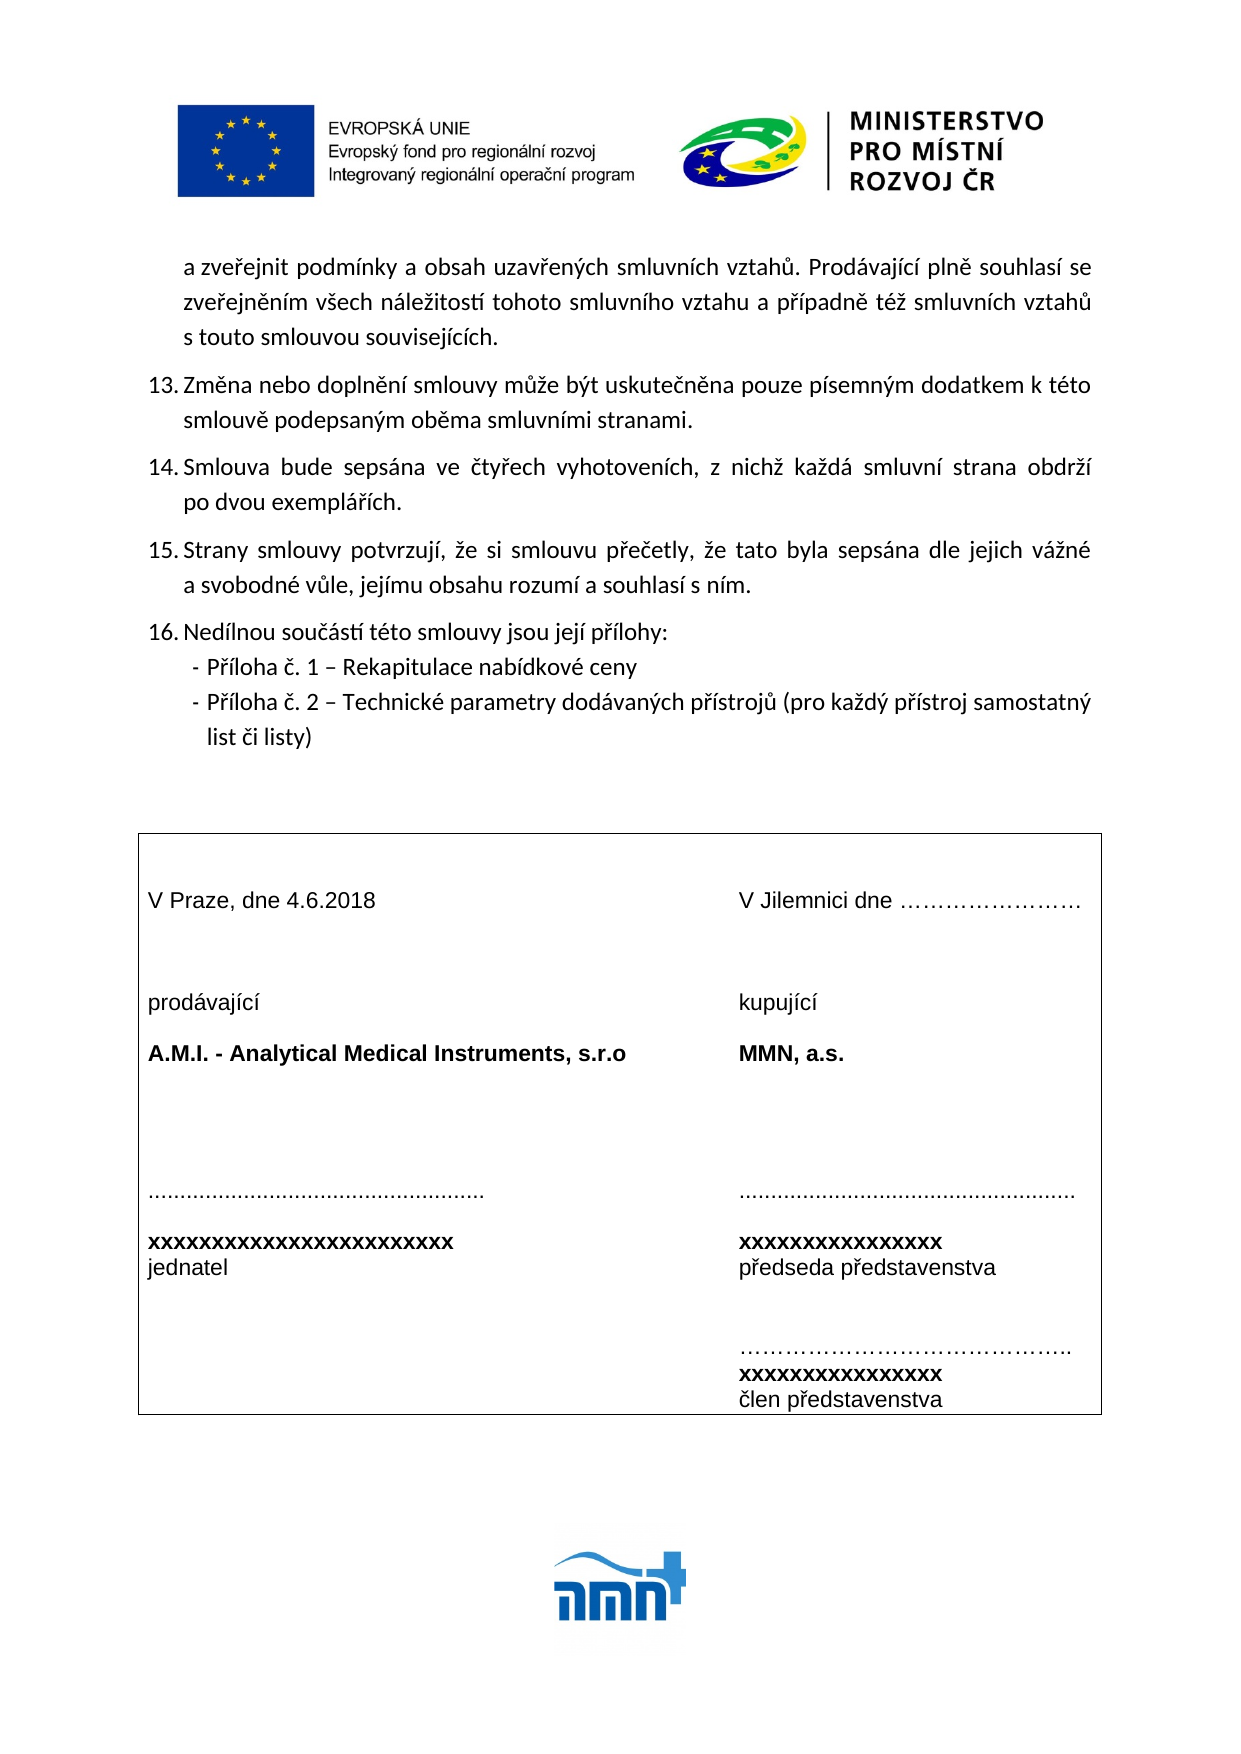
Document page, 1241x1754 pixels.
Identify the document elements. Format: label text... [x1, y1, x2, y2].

text …………………………………….. [148, 1333, 1093, 1359]
list Změna nebo doplnění smlouvy může být uskutečněna pouze písemným dodatkem k této smlouvě podepsaným oběma smluvními stranami. [148, 369, 1093, 434]
list Příloha č. 2 – Technické parametry dodávaných přístrojů (pro každý přístroj samostatný list či listy) [192, 687, 1093, 752]
text xxxxxxxxxxxxxxxx [148, 1359, 1093, 1383]
text ..................................................... ..................................................... [139, 1174, 1101, 1203]
picture [554, 1523, 686, 1656]
list Příloha č. 1 – Rekapitulace nabídkové ceny [192, 652, 1093, 682]
text xxxxxxxxxxxxxxxxxxxxxxxx xxxxxxxxxxxxxxxx [139, 1225, 1101, 1254]
text V Praze, dne 4.6.2018 V Jilemnici dne …………………… [139, 884, 1101, 913]
list Smlouva bude sepsána ve čtyřech vyhotoveních, z nichž každá smluvní strana obdrží po dvou exemplářích. [148, 452, 1093, 517]
list Strany smlouvy potvrzují, že si smlouvu přečetly, že tato byla sepsána dle jejich vážné a svobodné vůle, jejímu obsahu rozumí a souhlasí s ním. [148, 534, 1093, 599]
picture [147, 73, 1073, 227]
text A.M.I. - Analytical Medical Instruments, s.r.o MMN, a.s. [139, 1037, 1101, 1066]
text člen představenstva [139, 1383, 1101, 1414]
text prodávající kupující [139, 986, 1101, 1015]
text jednatel předseda představenstva [148, 1254, 1093, 1281]
list Nedílnou součástí této smlouvy jsou její přílohy: [148, 617, 1093, 647]
